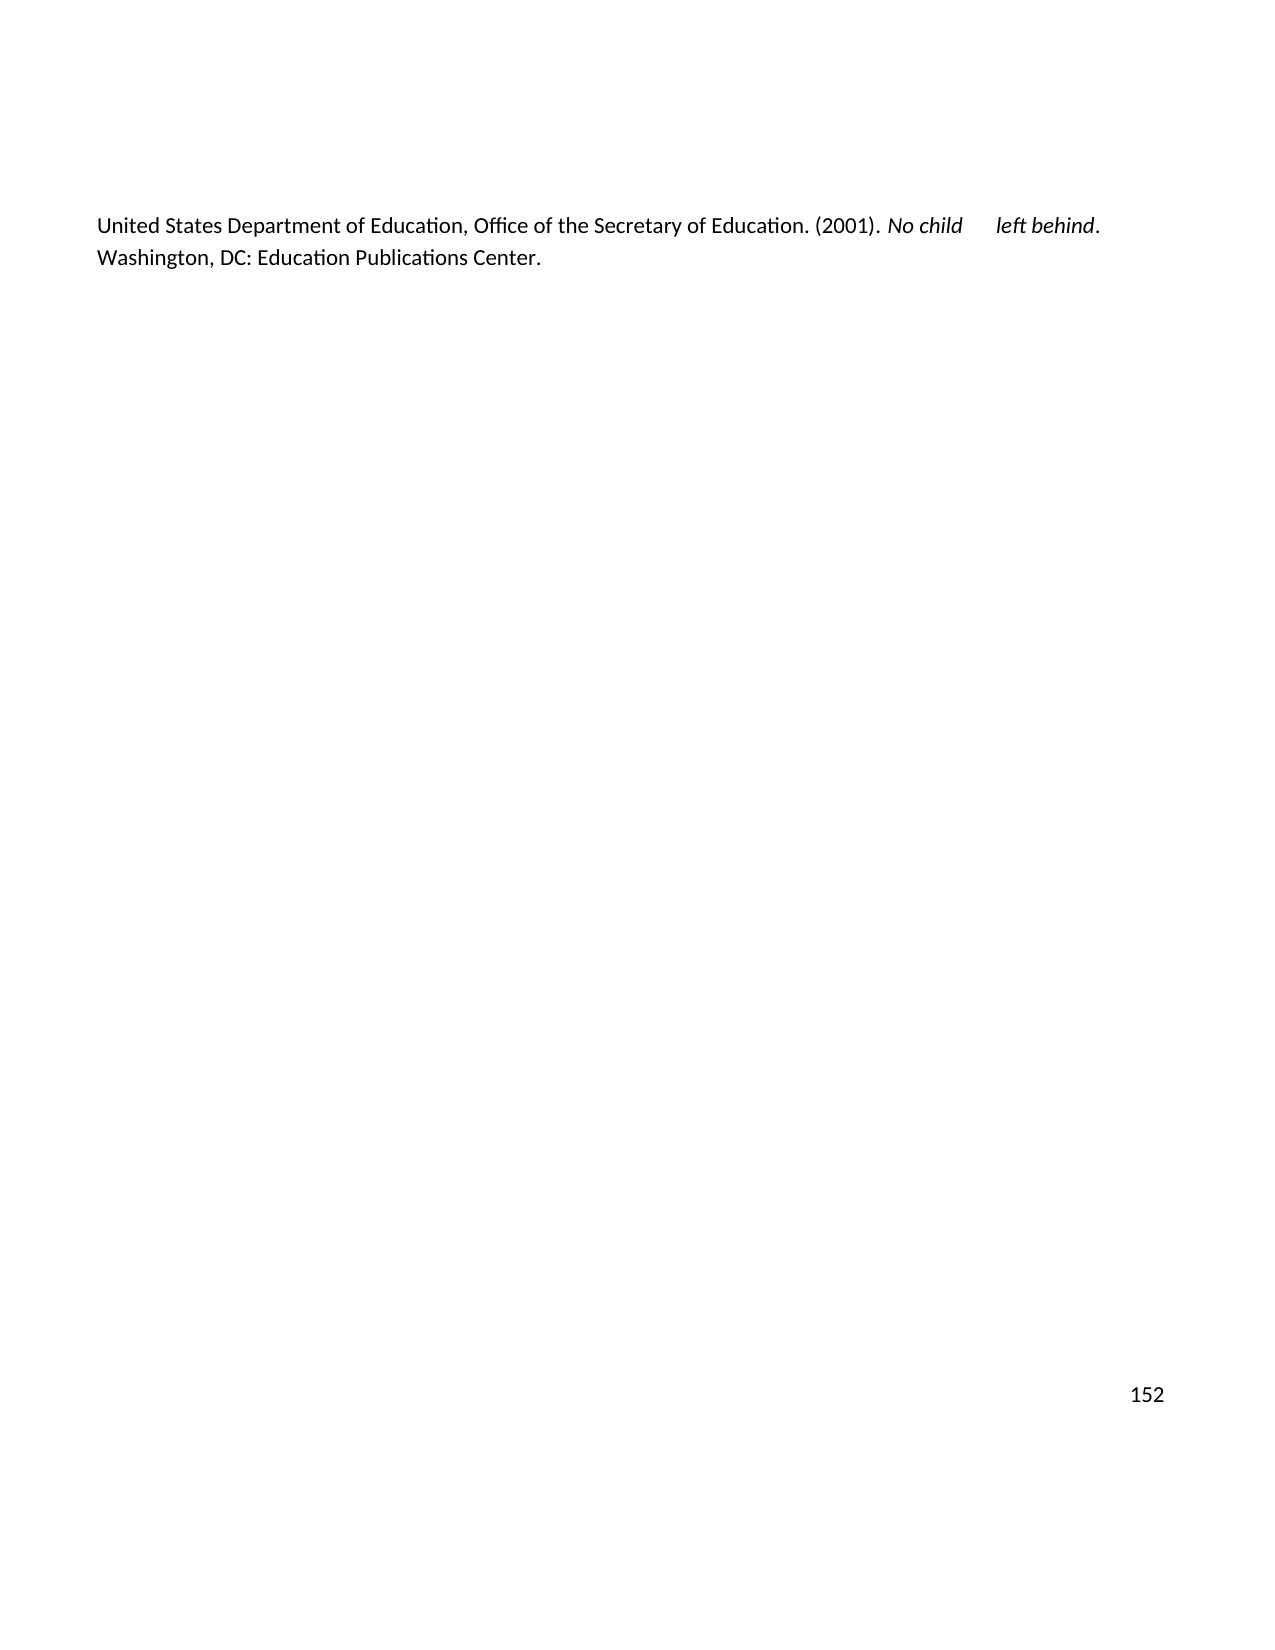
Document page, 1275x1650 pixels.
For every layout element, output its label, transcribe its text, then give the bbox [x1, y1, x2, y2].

text United States Department of Education, Office of the Secretary of Education. (2001). No child left behind. Washington, DC: Education Publications Center. [97, 211, 1164, 271]
